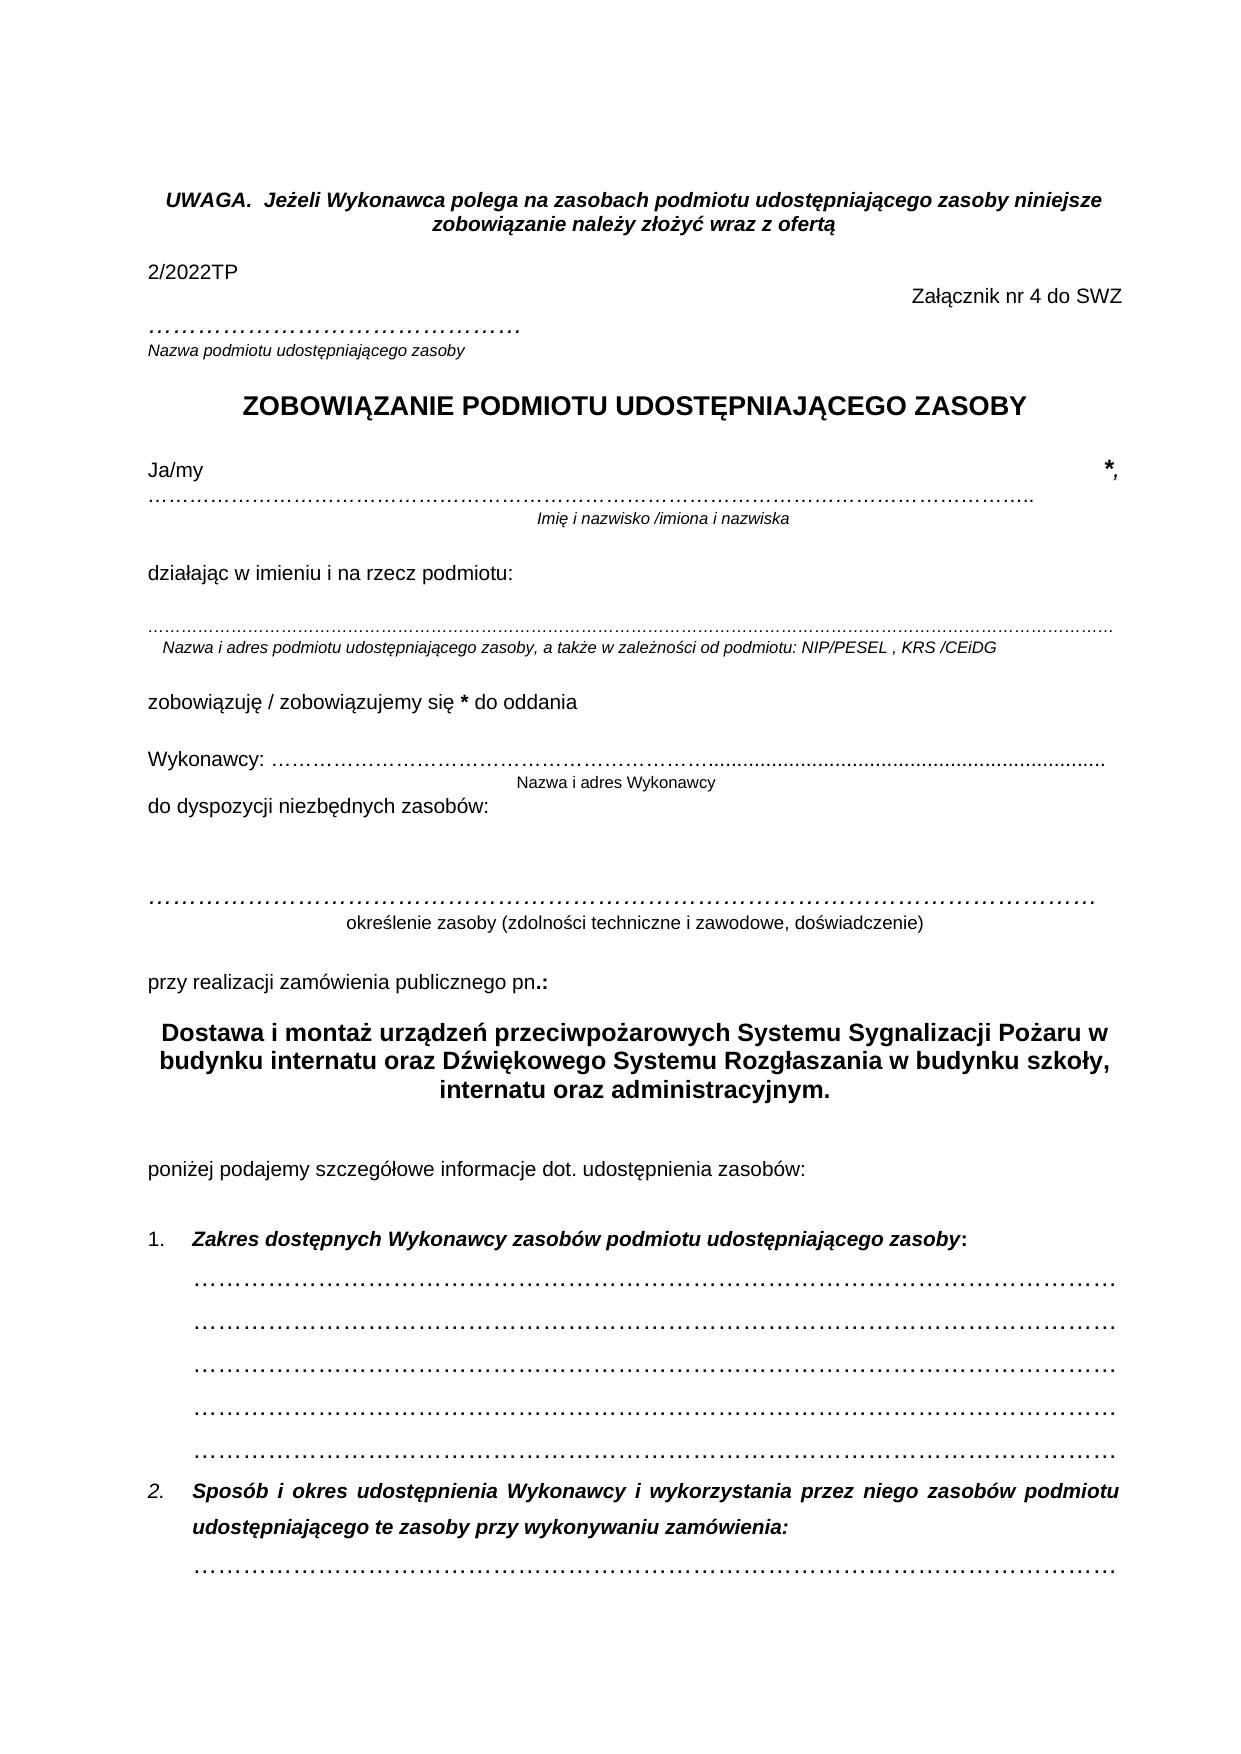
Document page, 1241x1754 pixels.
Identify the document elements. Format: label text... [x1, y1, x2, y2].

text Wykonawcy: ………………………………………………………..................................................................... [148, 747, 1122, 771]
text Imię i nazwisko /imiona i nazwiska [148, 509, 1122, 528]
text przy realizacji zamówienia publicznego pn.: [148, 969, 1122, 993]
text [148, 1551, 1122, 1579]
text ………………………………………………………………………………………………………………………………………………………… [148, 617, 1122, 636]
text poniżej podajemy szczegółowe informacje dot. udostępnienia zasobów: [148, 1156, 1122, 1180]
text 2/2022TP [148, 260, 1122, 284]
text ……………………………………… [148, 310, 1122, 339]
text ZOBOWIĄZANIE PODMIOTU UDOSTĘPNIAJĄCEGO ZASOBY [148, 390, 1122, 421]
text Nazwa i adres podmiotu udostępniającego zasoby, a także w zależności od podmiotu: NIP/PESEL , KRS /CEiDG [162, 638, 1122, 657]
text działając w imieniu i na rzecz podmiotu: [148, 561, 1122, 584]
text …………………………………………………………………………………………………… [148, 881, 1122, 910]
text Nazwa podmiotu udostępniającego zasoby [148, 341, 1122, 360]
text określenie zasoby (zdolności techniczne i zawodowe, doświadczenie) [148, 912, 1122, 934]
text ………………………………………………………………………………………………… [148, 1436, 1122, 1464]
text ………………………………………………………………………………………………… [148, 1392, 1122, 1421]
text zobowiązuję / zobowiązujemy się * do oddania [148, 690, 1122, 714]
text Załącznik nr 4 do SWZ [148, 284, 1122, 308]
text UWAGA. Jeżeli Wykonawca polega na zasobach podmiotu udostępniającego zasoby niniejsze zobowiązanie należy złożyć wraz z ofertą [148, 188, 1122, 236]
text do dyspozycji niezbędnych zasobów: [148, 794, 1122, 818]
list Sposób i okres udostępnienia Wykonawcy i wykorzystania przez niego zasobów podmiotu udostępniającego te zasoby przy wykonywaniu zamówienia: [148, 1479, 1122, 1538]
list Zakres dostępnych Wykonawcy zasobów podmiotu udostępniającego zasoby: [148, 1227, 1122, 1251]
text Ja/my *, ……………………………………………………………………………………………………………….. [148, 454, 1122, 507]
text Dostawa i montaż urządzeń przeciwpożarowych Systemu Sygnalizacji Pożaru w budynku internatu oraz Dźwiękowego Systemu Rozgłaszania w budynku szkoły, internatu oraz administracyjnym. [148, 1017, 1122, 1104]
text ………………………………………………………………………………………………… [148, 1306, 1122, 1335]
text ………………………………………………………………………………………………… [192, 1263, 1122, 1292]
text Nazwa i adres Wykonawcy [148, 773, 1122, 792]
text ………………………………………………………………………………………………… [148, 1349, 1122, 1378]
